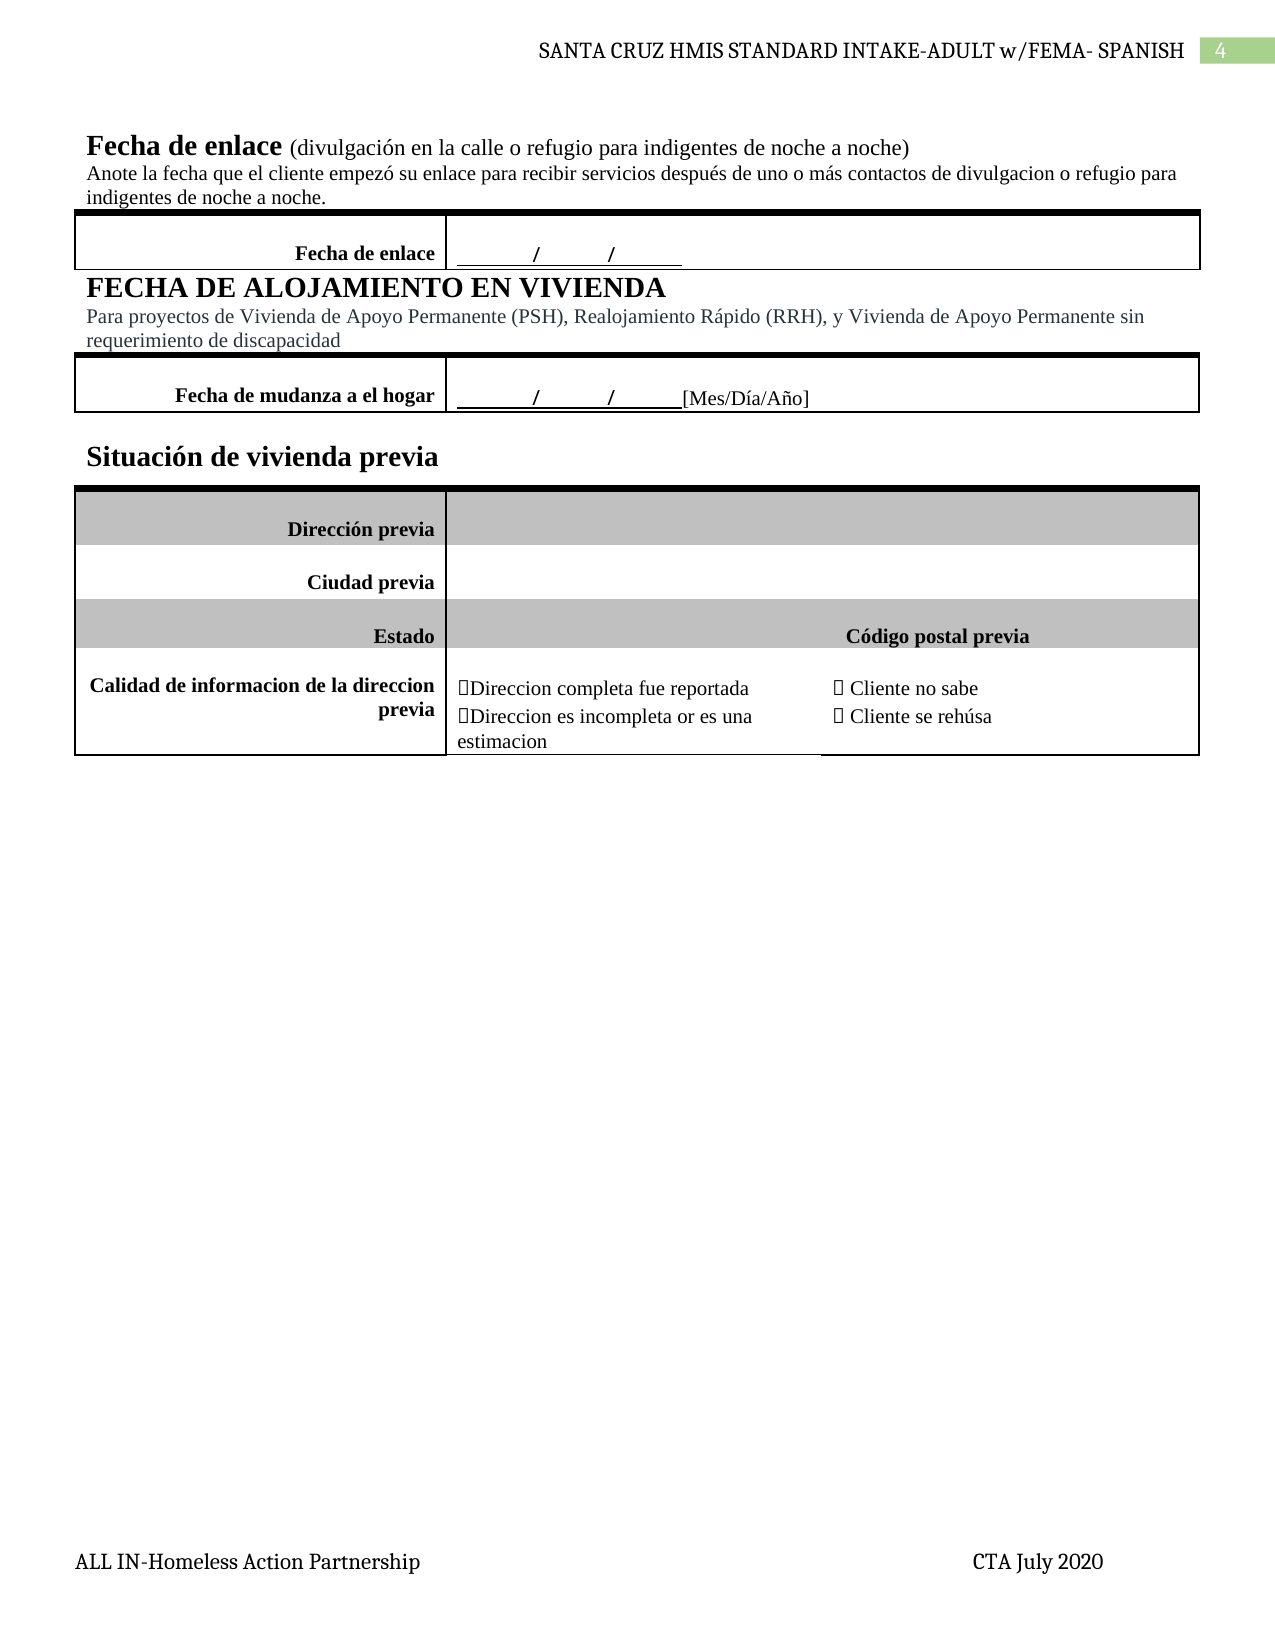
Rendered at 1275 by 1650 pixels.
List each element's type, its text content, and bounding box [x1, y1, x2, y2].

table_cell / / [447, 216, 1199, 269]
table_cell Ciudad previa [76, 545, 445, 598]
table_header FECHA DE ALOJAMIENTO EN VIVIENDA Para proyectos de Vivienda de Apoyo Permanente (PSH), Realojamiento Rápido (RRH), y Vivienda de Apoyo Permanente sin requerimiento de discapacidad [75, 270, 1199, 352]
table_cell Dirección previa [76, 492, 445, 545]
table_header Fecha de enlace (divulgación en la calle o refugio para indigentes de noche a noche) Anote la fecha que el cliente empezó su enlace para recibir servicios después de uno o más contactos de divulgacion o refugio para indigentes de noche a noche. [75, 128, 1200, 209]
table_cell / / [Mes/Día/Año] [447, 358, 1198, 411]
table_header Situación de vivienda previa [75, 439, 1199, 485]
table_cell [447, 599, 672, 648]
table_cell [447, 492, 1198, 545]
table_cell Fecha de enlace [76, 216, 445, 269]
table_cell [672, 599, 834, 648]
table_cell Calidad de informacion de la direccion previa [76, 648, 445, 753]
table_cell [447, 545, 1198, 598]
table_cell  Cliente no sabe  Cliente se rehúsa [821, 648, 1198, 753]
table_cell Estado [76, 599, 445, 648]
table_cell Código postal previa [834, 599, 1198, 648]
table_cell Direccion completa fue reportada Direccion es incompleta or es una estimacion [447, 648, 821, 753]
table_cell Fecha de mudanza a el hogar [76, 358, 445, 411]
